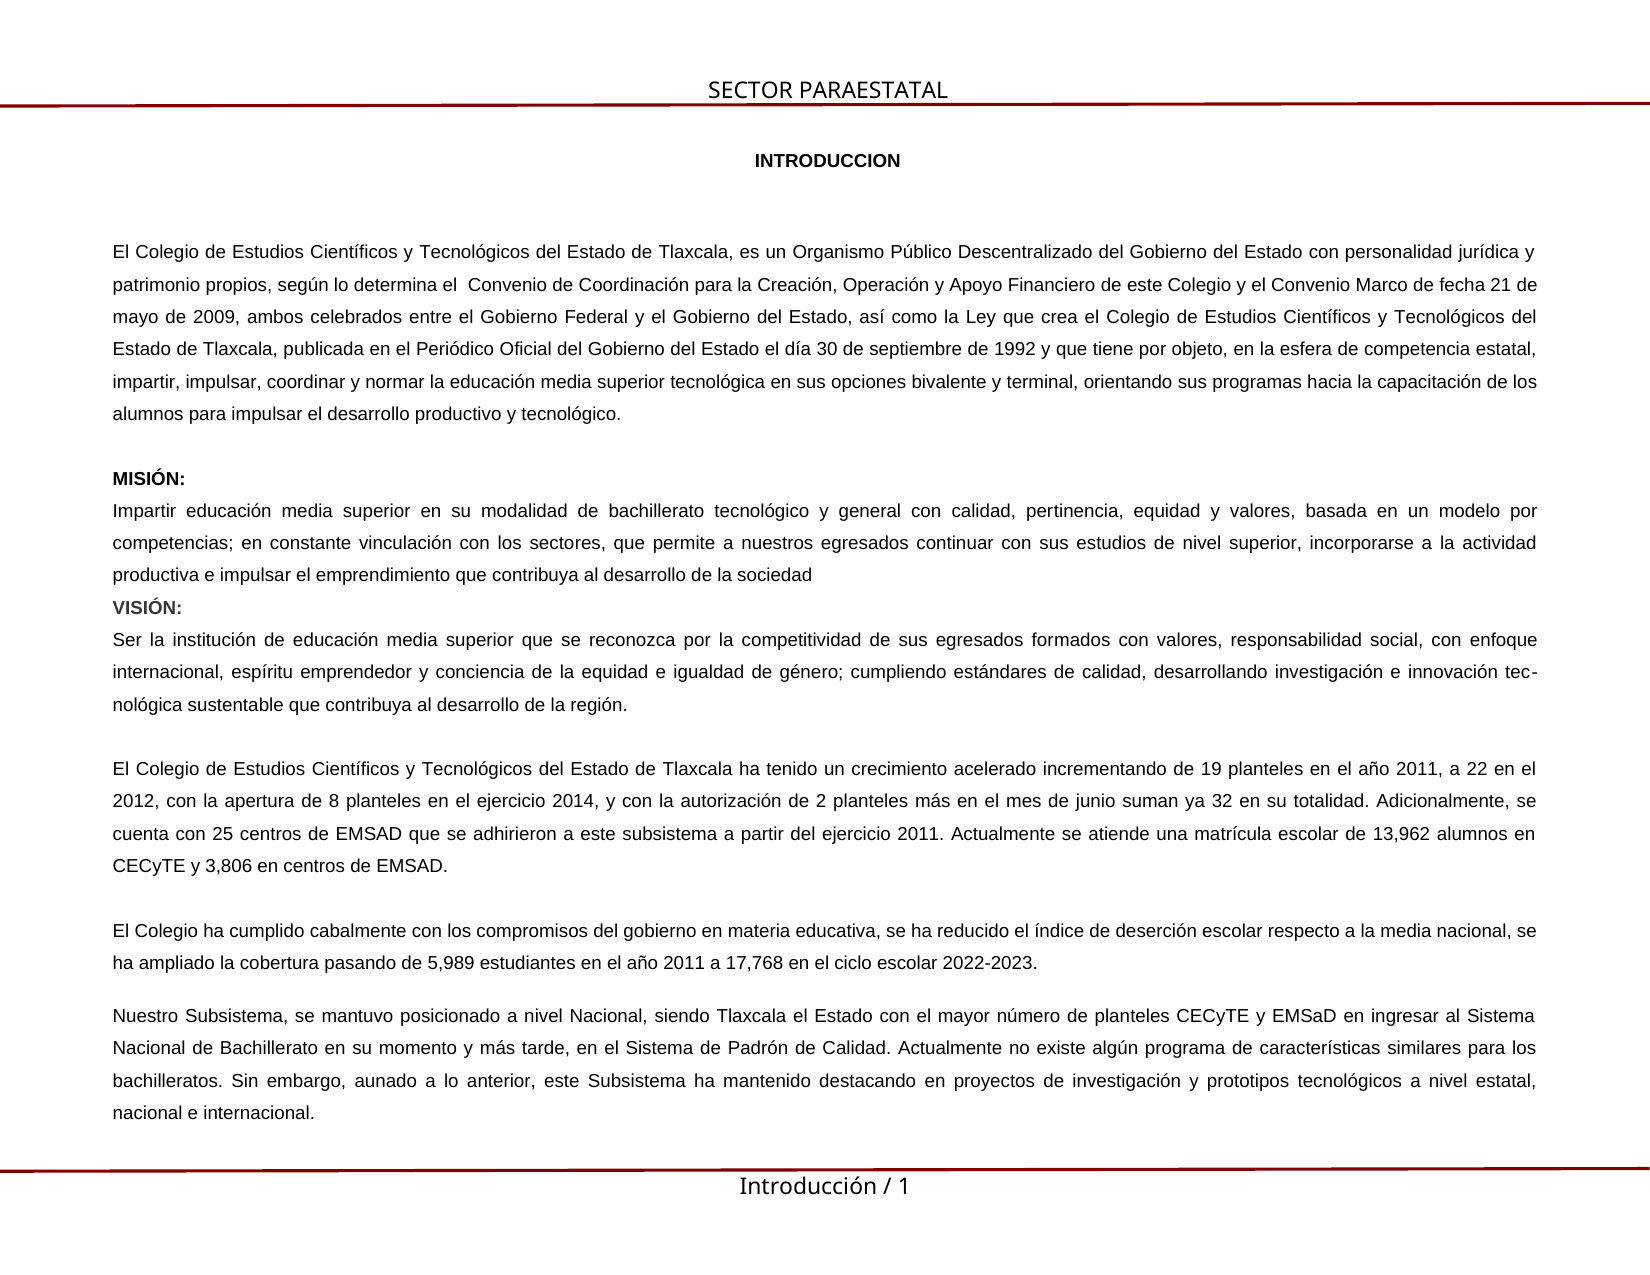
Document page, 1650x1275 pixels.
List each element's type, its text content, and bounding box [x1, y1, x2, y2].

text INTRODUCCION [112, 150, 1537, 172]
text Impartir educación media superior en su modalidad de bachillerato tecnológico y general con calidad, pertinencia, equidad y valores, basada en un modelo por competencias; en constante vinculación con los sectores, que permite a nuestros egresados continuar con sus estudios de nivel superior, incorporarse a la actividad productiva e impulsar el emprendimiento que contribuya al desarrollo de la sociedad [112, 499, 1537, 586]
text Nuestro Subsistema, se mantuvo posicionado a nivel Nacional, siendo Tlaxcala el Estado con el mayor número de planteles CECyTE y EMSaD en ingresar al Sistema Nacional de Bachillerato en su momento y más tarde, en el Sistema de Padrón de Calidad. Actualmente no existe algún programa de características similares para los bachilleratos. Sin embargo, aunado a lo anterior, este Subsistema ha mantenido destacando en proyectos de investigación y prototipos tecnológicos a nivel estatal, nacional e internacional. [112, 1005, 1537, 1123]
text El Colegio de Estudios Científicos y Tecnológicos del Estado de Tlaxcala ha tenido un crecimiento acelerado incrementando de 19 planteles en el año 2011, a 22 en el 2012, con la apertura de 8 planteles en el ejercicio 2014, y con la autorización de 2 planteles más en el mes de junio suman ya 32 en su totalidad. Adicionalmente, se cuenta con 25 centros de EMSAD que se adhirieron a este subsistema a partir del ejercicio 2011. Actualmente se atiende una matrícula escolar de 13,962 alumnos en CECyTE y 3,806 en centros de EMSAD. [112, 758, 1537, 876]
text VISIÓN: [112, 596, 1537, 618]
text Ser la institución de educación media superior que se reconozca por la competitividad de sus egresados formados con valores, responsabilidad social, con enfoque internacional, espíritu emprendedor y conciencia de la equidad e igualdad de género; cumpliendo estándares de calidad, desarrollando investigación e innovación tecnológica sustentable que contribuya al desarrollo de la región. [112, 629, 1537, 715]
text El Colegio de Estudios Científicos y Tecnológicos del Estado de Tlaxcala, es un Organismo Público Descentralizado del Gobierno del Estado con personalidad jurídica y patrimonio propios, según lo determina el Convenio de Coordinación para la Creación, Operación y Apoyo Financiero de este Colegio y el Convenio Marco de fecha 21 de mayo de 2009, ambos celebrados entre el Gobierno Federal y el Gobierno del Estado, así como la Ley que crea el Colegio de Estudios Científicos y Tecnológicos del Estado de Tlaxcala, publicada en el Periódico Oficial del Gobierno del Estado el día 30 de septiembre de 1992 y que tiene por objeto, en la esfera de competencia estatal, impartir, impulsar, coordinar y normar la educación media superior tecnológica en sus opciones bivalente y terminal, orientando sus programas hacia la capacitación de los alumnos para impulsar el desarrollo productivo y tecnológico. [112, 241, 1537, 424]
text El Colegio ha cumplido cabalmente con los compromisos del gobierno en materia educativa, se ha reducido el índice de deserción escolar respecto a la media nacional, se ha ampliado la cobertura pasando de 5,989 estudiantes en el año 2011 a 17,768 en el ciclo escolar 2022-2023. [112, 919, 1537, 973]
text MISIÓN: [112, 467, 1537, 489]
